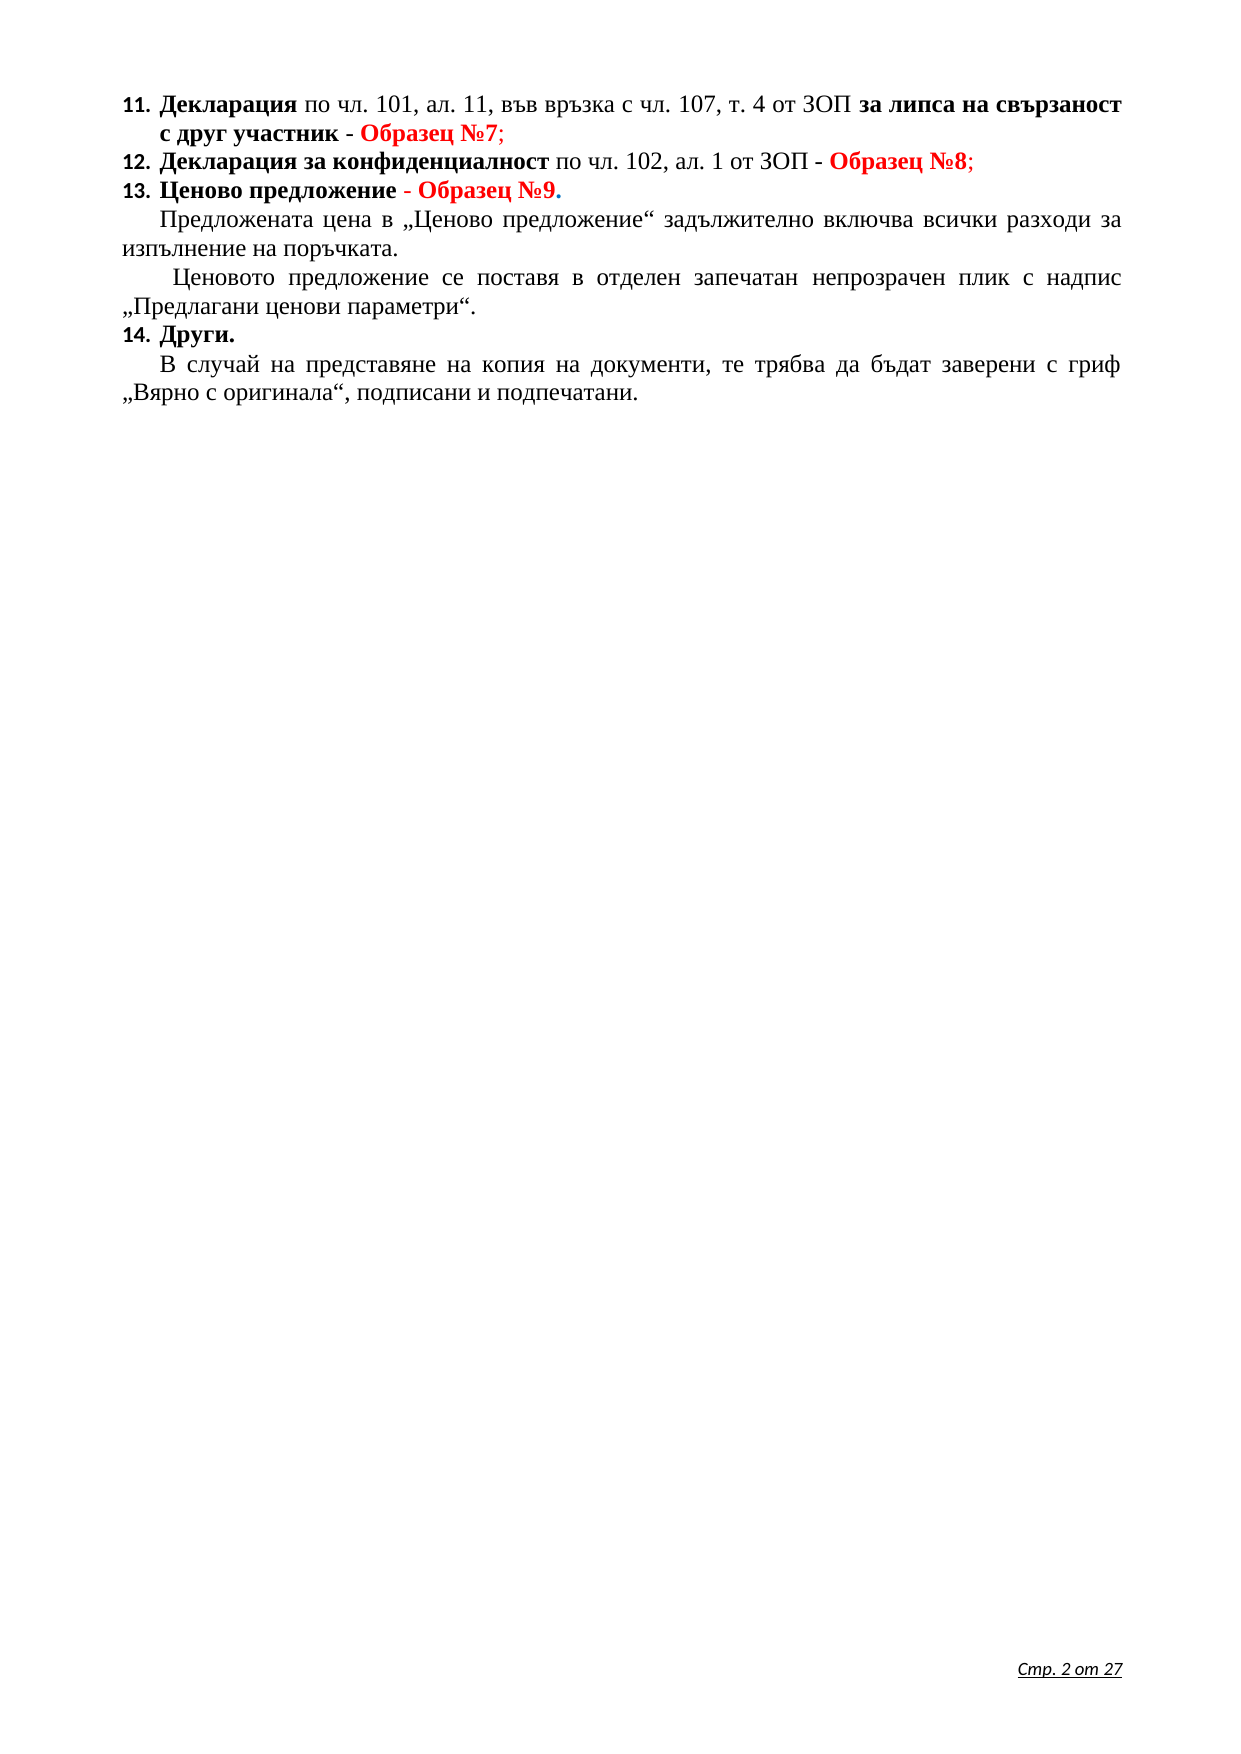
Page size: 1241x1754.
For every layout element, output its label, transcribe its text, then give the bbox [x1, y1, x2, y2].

list Ценово предложение - Образец №9. [122, 176, 1122, 204]
list Декларация по чл. 101, ал. 11, във връзка с чл. 107, т. 4 от ЗОП за липса на свързаност с друг участник - Образец №7; [122, 89, 1122, 146]
text В случай на представяне на копия на документи, те трябва да бъдат заверени с гриф „Вярно с оригинала“, подписани и подпечатани. [122, 349, 1122, 406]
text Ценовото предложение се поставя в отделен запечатан непрозрачен плик с надпис „Предлагани ценови параметри“. [122, 262, 1122, 319]
list Декларация за конфиденциалност по чл. 102, ал. 1 от ЗОП - Образец №8; [122, 146, 1122, 176]
list Други. [122, 319, 1122, 349]
text Предложената цена в „Ценово предложение“ задължително включва всички разходи за изпълнение на поръчката. [122, 204, 1122, 262]
